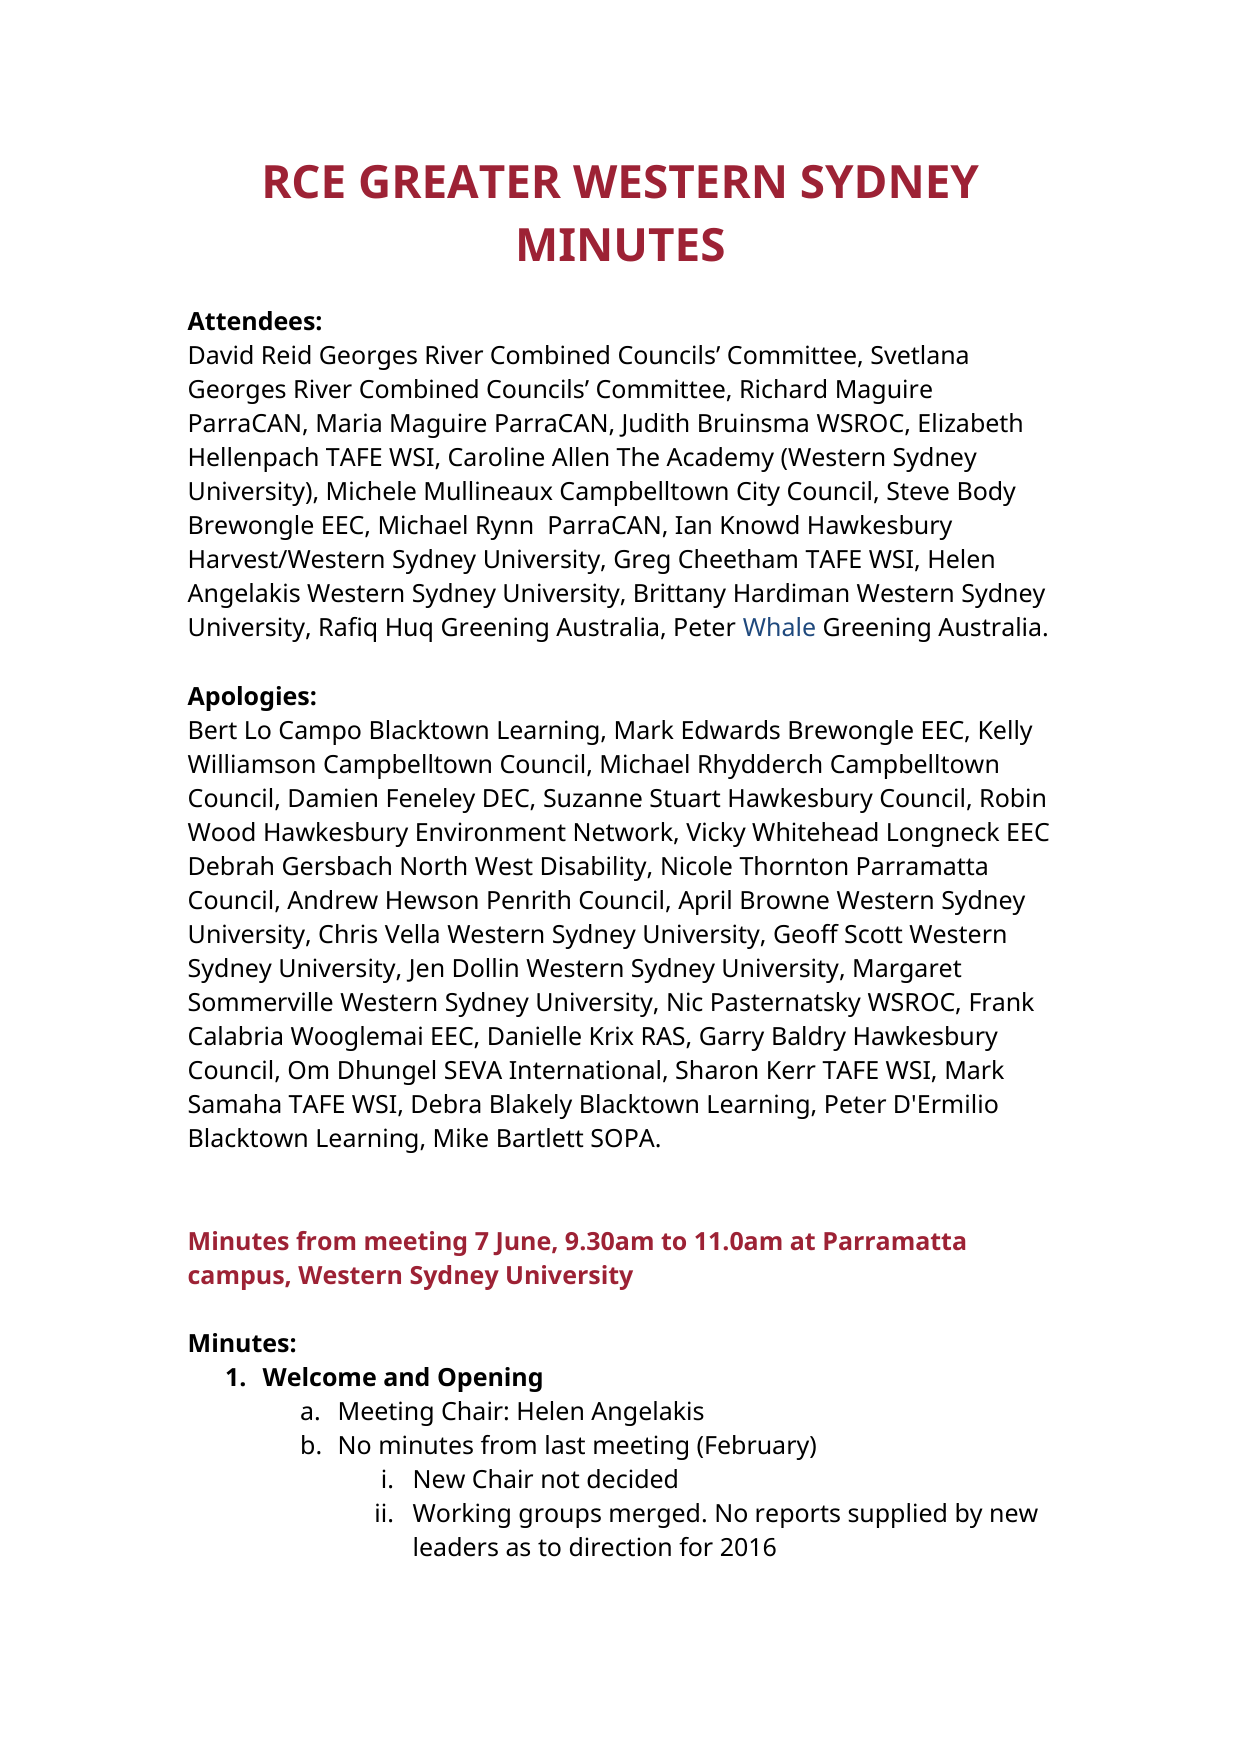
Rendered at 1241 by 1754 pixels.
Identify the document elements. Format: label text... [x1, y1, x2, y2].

text Apologies: [187, 678, 1053, 712]
text David Reid Georges River Combined Councils’ Committee, Svetlana Georges River Combined Councils’ Committee, Richard Maguire ParraCAN, Maria Maguire ParraCAN, Judith Bruinsma WSROC, Elizabeth Hellenpach TAFE WSI, Caroline Allen The Academy (Western Sydney University), Michele Mullineaux Campbelltown City Council, Steve Body Brewongle EEC, Michael Rynn ParraCAN, Ian Knowd Hawkesbury Harvest/Western Sydney University, Greg Cheetham TAFE WSI, Helen Angelakis Western Sydney University, Brittany Hardiman Western Sydney University, Rafiq Huq Greening Australia, Peter Whale Greening Australia. [187, 338, 1053, 644]
text RCE Greater western sydney [187, 150, 1053, 212]
text Minutes: [187, 1325, 1053, 1359]
list No minutes from last meeting (February) [300, 1428, 1053, 1462]
list Meeting Chair: Helen Angelakis [300, 1393, 1053, 1428]
list Welcome and Opening [225, 1359, 1053, 1393]
text Minutes from meeting 7 June, 9.30am to 11.0am at Parramatta campus, Western Sydney University [187, 1223, 1053, 1291]
text Debrah Gersbach North West Disability, Nicole Thornton Parramatta Council, Andrew Hewson Penrith Council, April Browne Western Sydney University, Chris Vella Western Sydney University, Geoff Scott Western Sydney University, Jen Dollin Western Sydney University, Margaret Sommerville Western Sydney University, Nic Pasternatsky WSROC, Frank Calabria Wooglemai EEC, Danielle Krix RAS, Garry Baldry Hawkesbury Council, Om Dhungel SEVA International, Sharon Kerr TAFE WSI, Mark Samaha TAFE WSI, Debra Blakely Blacktown Learning, Peter D'Ermilio Blacktown Learning, Mike Bartlett SOPA. [187, 848, 1053, 1155]
text Bert Lo Campo Blacktown Learning, Mark Edwards Brewongle EEC, Kelly Williamson Campbelltown Council, Michael Rhydderch Campbelltown Council, Damien Feneley DEC, Suzanne Stuart Hawkesbury Council, Robin Wood Hawkesbury Environment Network, Vicky Whitehead Longneck EEC [187, 712, 1053, 848]
text Minutes [187, 212, 1053, 303]
list Working groups merged. No reports supplied by new leaders as to direction for 2016 [394, 1496, 1053, 1564]
list New Chair not decided [394, 1462, 1053, 1496]
text Attendees: [187, 303, 1053, 338]
